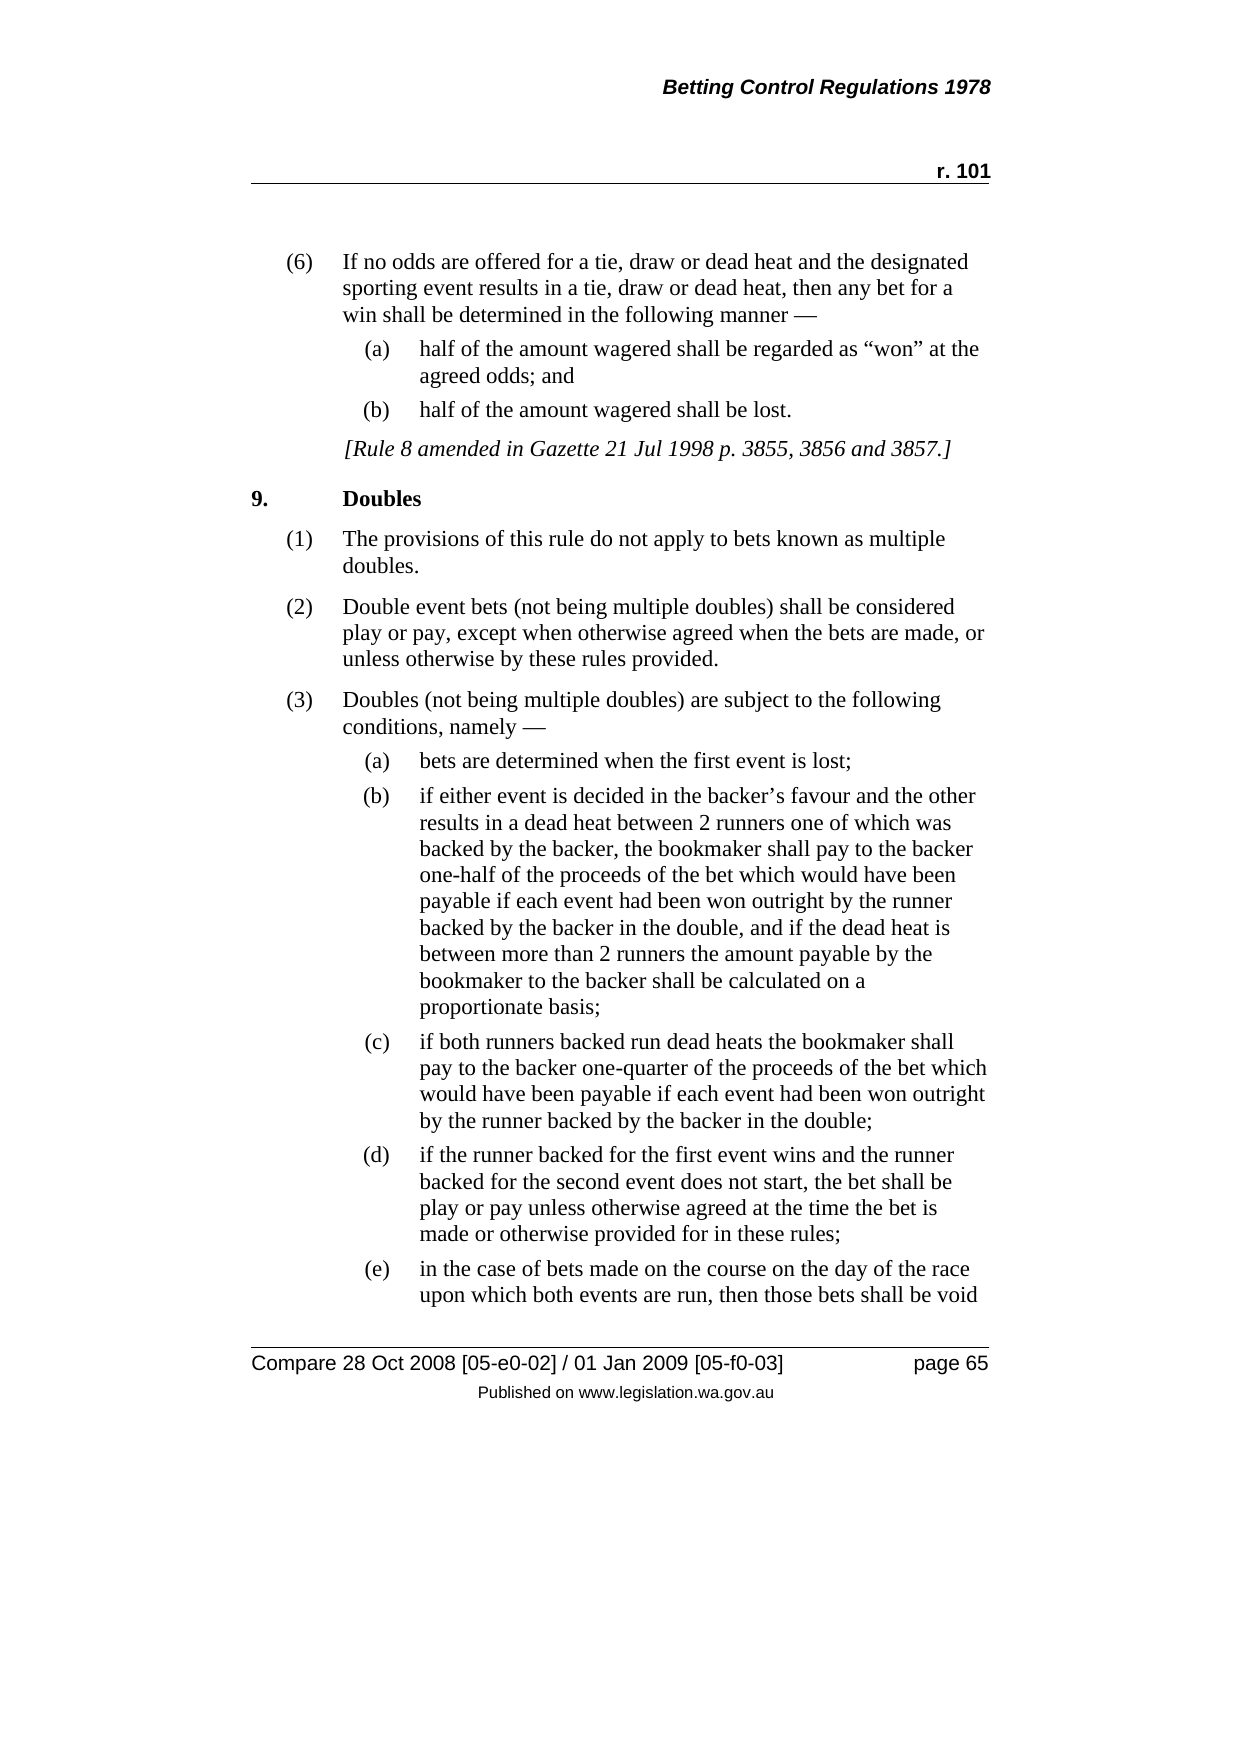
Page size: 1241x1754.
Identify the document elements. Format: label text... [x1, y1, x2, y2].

text (2) Double event bets (not being multiple doubles) shall be considered play or pay, except when otherwise agreed when the bets are made, or unless otherwise by these rules provided. [251, 593, 989, 672]
text (b) half of the amount wagered shall be lost. [251, 396, 989, 423]
text (6) If no odds are offered for a tie, draw or dead heat and the designated sporting event results in a tie, draw or dead heat, then any bet for a win shall be determined in the following manner — [251, 248, 989, 327]
text (c) if both runners backed run dead heats the bookmaker shall pay to the backer one-quarter of the proceeds of the bet which would have been payable if each event had been won outright by the runner backed by the backer in the double; [251, 1028, 989, 1133]
subtitle 9. Doubles [251, 484, 989, 511]
text (b) if either event is decided in the backer’s favour and the other results in a dead heat between 2 runners one of which was backed by the backer, the bookmaker shall pay to the backer one-half of the proceeds of the bet which would have been payable if each event had been won outright by the runner backed by the backer in the double, and if the dead heat is between more than 2 runners the amount payable by the bookmaker to the backer shall be calculated on a proportionate basis; [251, 782, 989, 1019]
text (1) The provisions of this rule do not apply to bets known as multiple doubles. [251, 526, 989, 578]
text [251, 1255, 989, 1308]
text (a) bets are determined when the first event is lost; [251, 747, 989, 774]
text (3) Doubles (not being multiple doubles) are subject to the following conditions, namely — [251, 686, 989, 739]
text (a) half of the amount wagered shall be regarded as “won” at the agreed odds; and [251, 335, 989, 388]
text [Rule 8 amended in Gazette 21 Jul 1998 p. 3855, 3856 and 3857.] [251, 435, 989, 462]
text (d) if the runner backed for the first event wins and the runner backed for the second event does not start, the bet shall be play or pay unless otherwise agreed at the time the bet is made or otherwise provided for in these rules; [251, 1141, 989, 1247]
